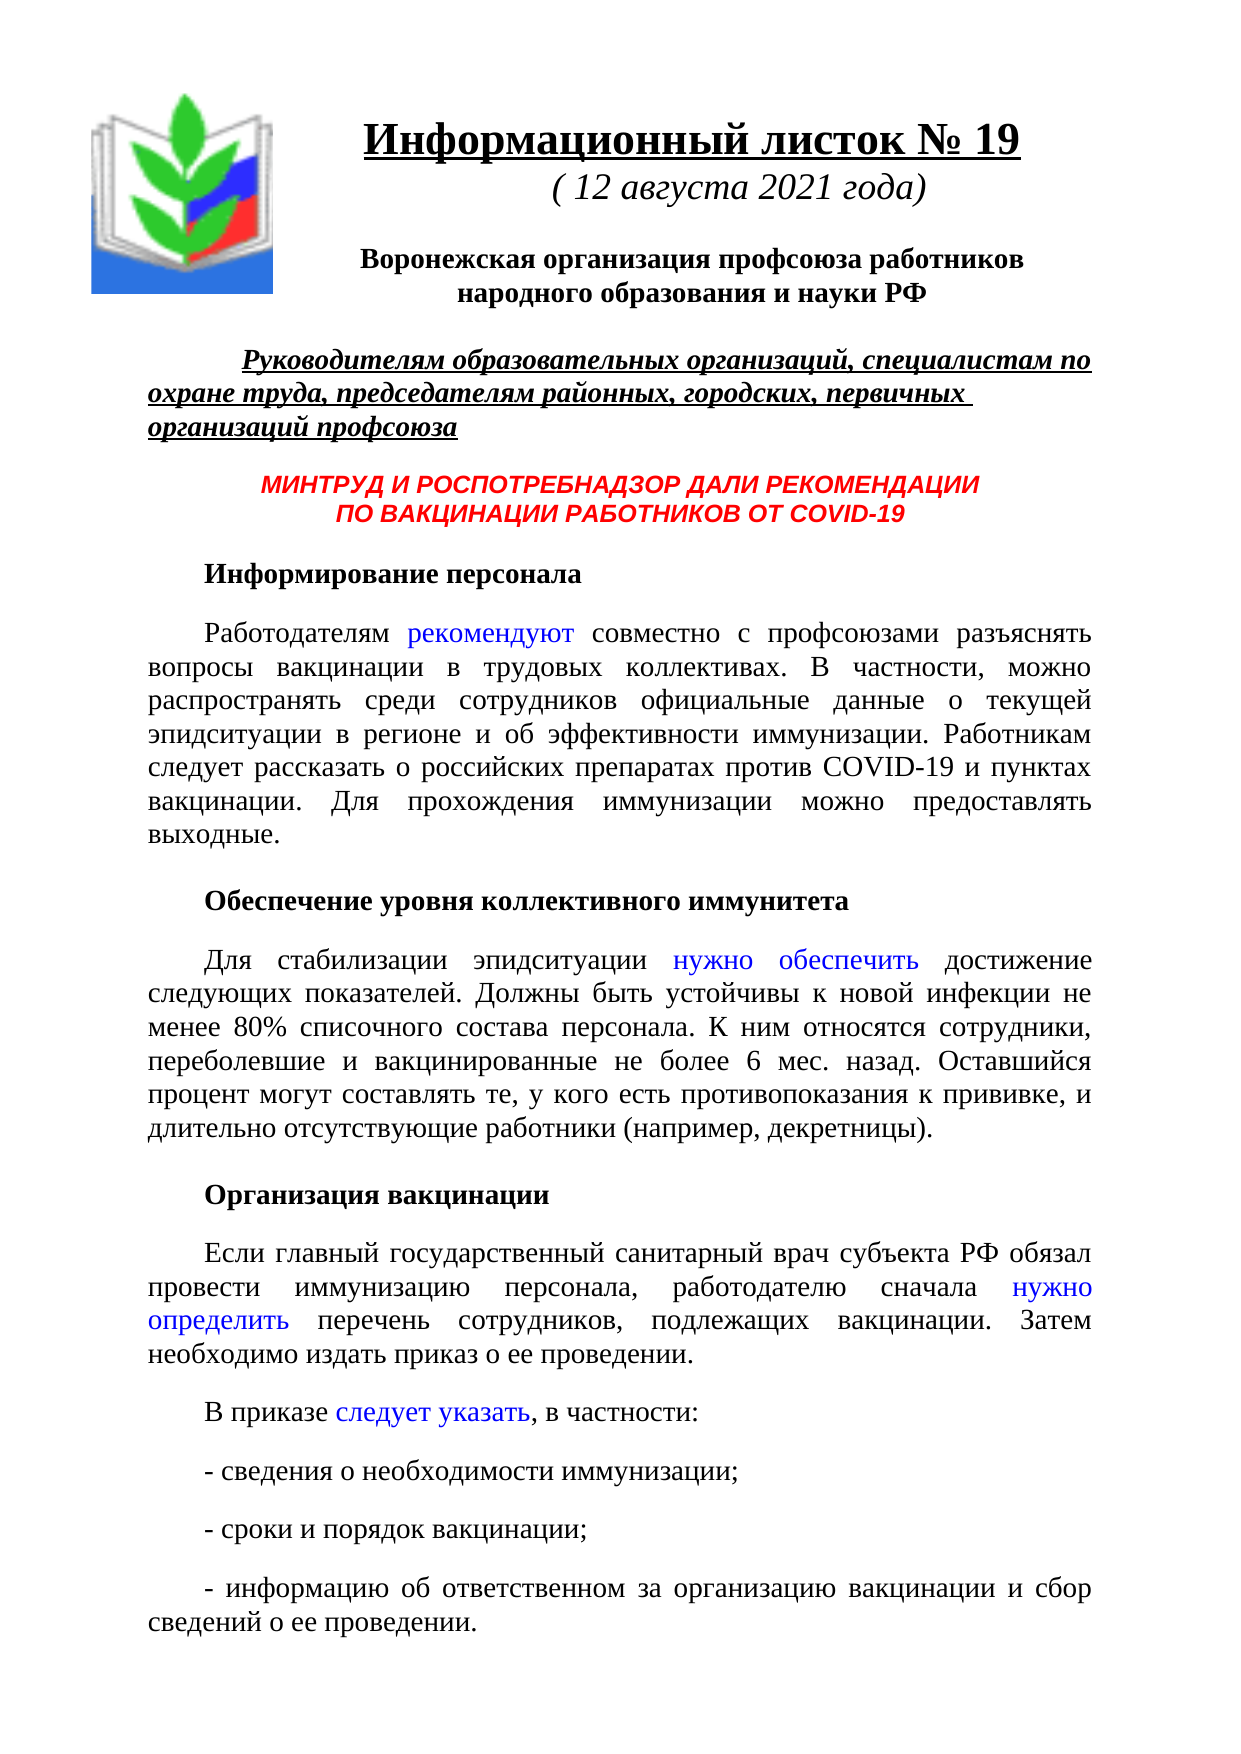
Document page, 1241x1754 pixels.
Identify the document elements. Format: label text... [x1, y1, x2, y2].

text Информирование персонала [148, 557, 1092, 590]
text 8(473) 252-19-42 [91, 93, 273, 294]
text Организация вакцинации [148, 1177, 1092, 1210]
text Если главный государственный санитарный врач субъекта РФ обязал провести иммунизацию персонала, работодателю сначала нужно определить перечень сотрудников, подлежащих вакцинации. Затем необходимо издать приказ о ее проведении. [148, 1235, 1092, 1369]
text ( 12 августа 2021 года) [273, 164, 1092, 208]
text Работодателям рекомендуют совместно с профсоюзами разъяснять вопросы вакцинации в трудовых коллективах. В частности, можно распространять среди сотрудников официальные данные о текущей эпидситуации в регионе и об эффективности иммунизации. Работникам следует рассказать о российских препаратах против COVID-19 и пунктах вакцинации. Для прохождения иммунизации можно предоставлять выходные. [148, 615, 1092, 850]
text Воронежская организация профсоюза работников [273, 241, 1092, 275]
text МИНТРУД И РОСПОТРЕБНАДЗОР ДАЛИ РЕКОМЕНДАЦИИ [148, 470, 1092, 499]
text Для стабилизации эпидситуации нужно обеспечить достижение следующих показателей. Должны быть устойчивы к новой инфекции не менее 80% списочного состава персонала. К ним относятся сотрудники, переболевшие и вакцинированные не более 6 мес. назад. Оставшийся процент могут составлять те, у кого есть противопоказания к прививке, и длительно отсутствующие работники (например, декретницы). [148, 942, 1092, 1143]
text Информационный листок № 19 [273, 112, 1092, 164]
text Обеспечение уровня коллективного иммунитета [148, 883, 1092, 917]
text - сведения о необходимости иммунизации; [148, 1453, 1092, 1487]
text - сроки и порядок вакцинации; [148, 1512, 1092, 1545]
text народного образования и науки РФ [148, 275, 1092, 308]
text В приказе следует указать, в частности: [148, 1394, 1092, 1428]
text - информацию об ответственном за организацию вакцинации и сбор сведений о ее проведении. [148, 1570, 1092, 1637]
text ПО ВАКЦИНАЦИИ РАБОТНИКОВ ОТ COVID-19 [148, 499, 1092, 528]
text Руководителям образовательных организаций, специалистам по охране труда, председателям районных, городских, первичных организаций профсоюза [148, 342, 1092, 442]
